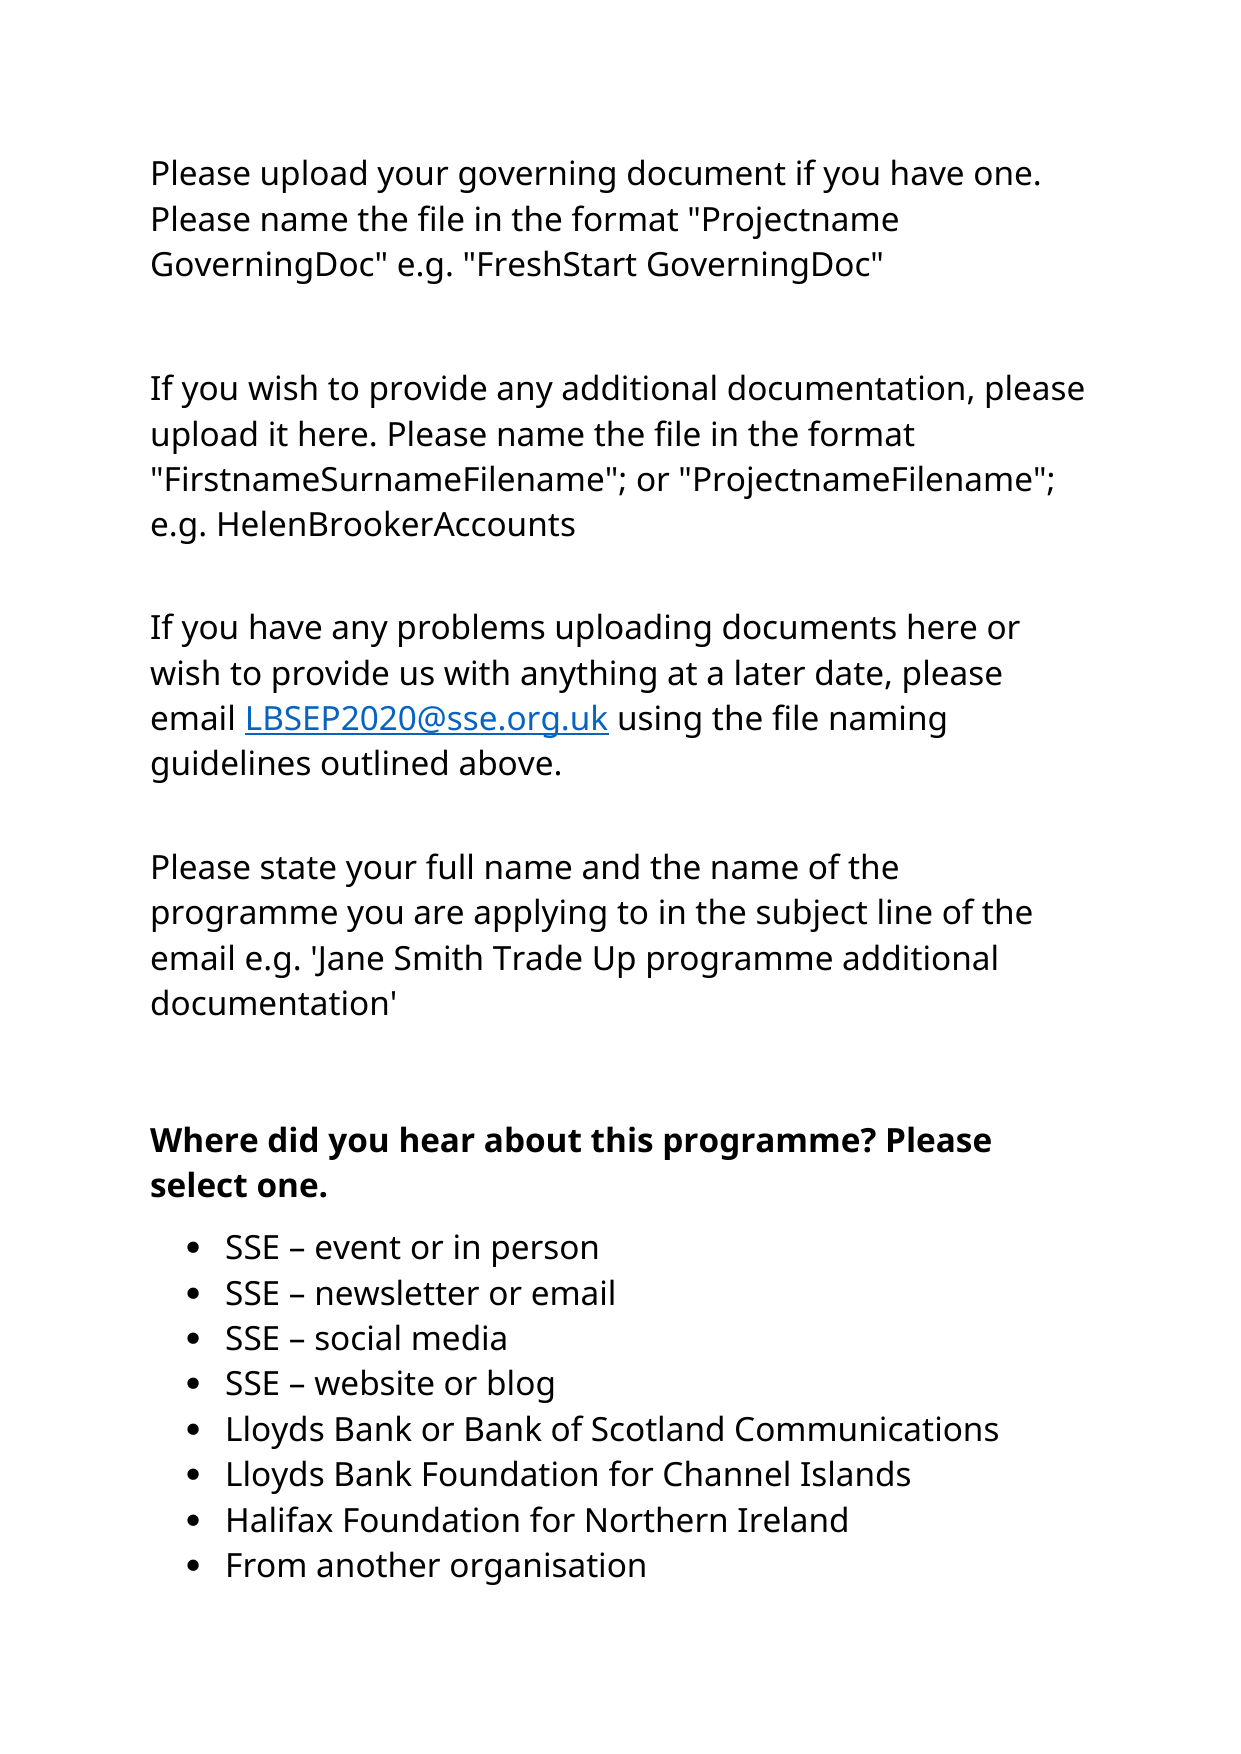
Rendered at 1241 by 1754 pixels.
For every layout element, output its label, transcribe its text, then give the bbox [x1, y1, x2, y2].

list SSE – event or in person [187, 1224, 1090, 1269]
text Where did you hear about this programme? Please select one. [150, 1116, 1090, 1207]
list From another organisation [187, 1542, 1090, 1587]
text Please state your full name and the name of the programme you are applying to in the subject line of the email e.g. 'Jane Smith Trade Up programme additional documentation' [150, 843, 1090, 1025]
list SSE – newsletter or email [187, 1269, 1090, 1315]
text If you have any problems uploading documents here or wish to provide us with anything at a later date, please email LBSEP2020@sse.org.uk using the file naming guidelines outlined above. [150, 604, 1090, 814]
list SSE – website or blog [187, 1360, 1090, 1406]
list Lloyds Bank Foundation for Channel Islands [187, 1451, 1090, 1496]
list Lloyds Bank or Bank of Scotland Communications [187, 1406, 1090, 1451]
text Please upload your governing document if you have one. Please name the file in the format "Projectname GoverningDoc" e.g. "FreshStart GoverningDoc" [150, 150, 1090, 286]
list SSE – social media [187, 1315, 1090, 1360]
list Halifax Foundation for Northern Ireland [187, 1496, 1090, 1542]
text If you wish to provide any additional documentation, please upload it here. Please name the file in the format "FirstnameSurnameFilename"; or "ProjectnameFilename"; e.g. HelenBrookerAccounts [150, 365, 1090, 575]
